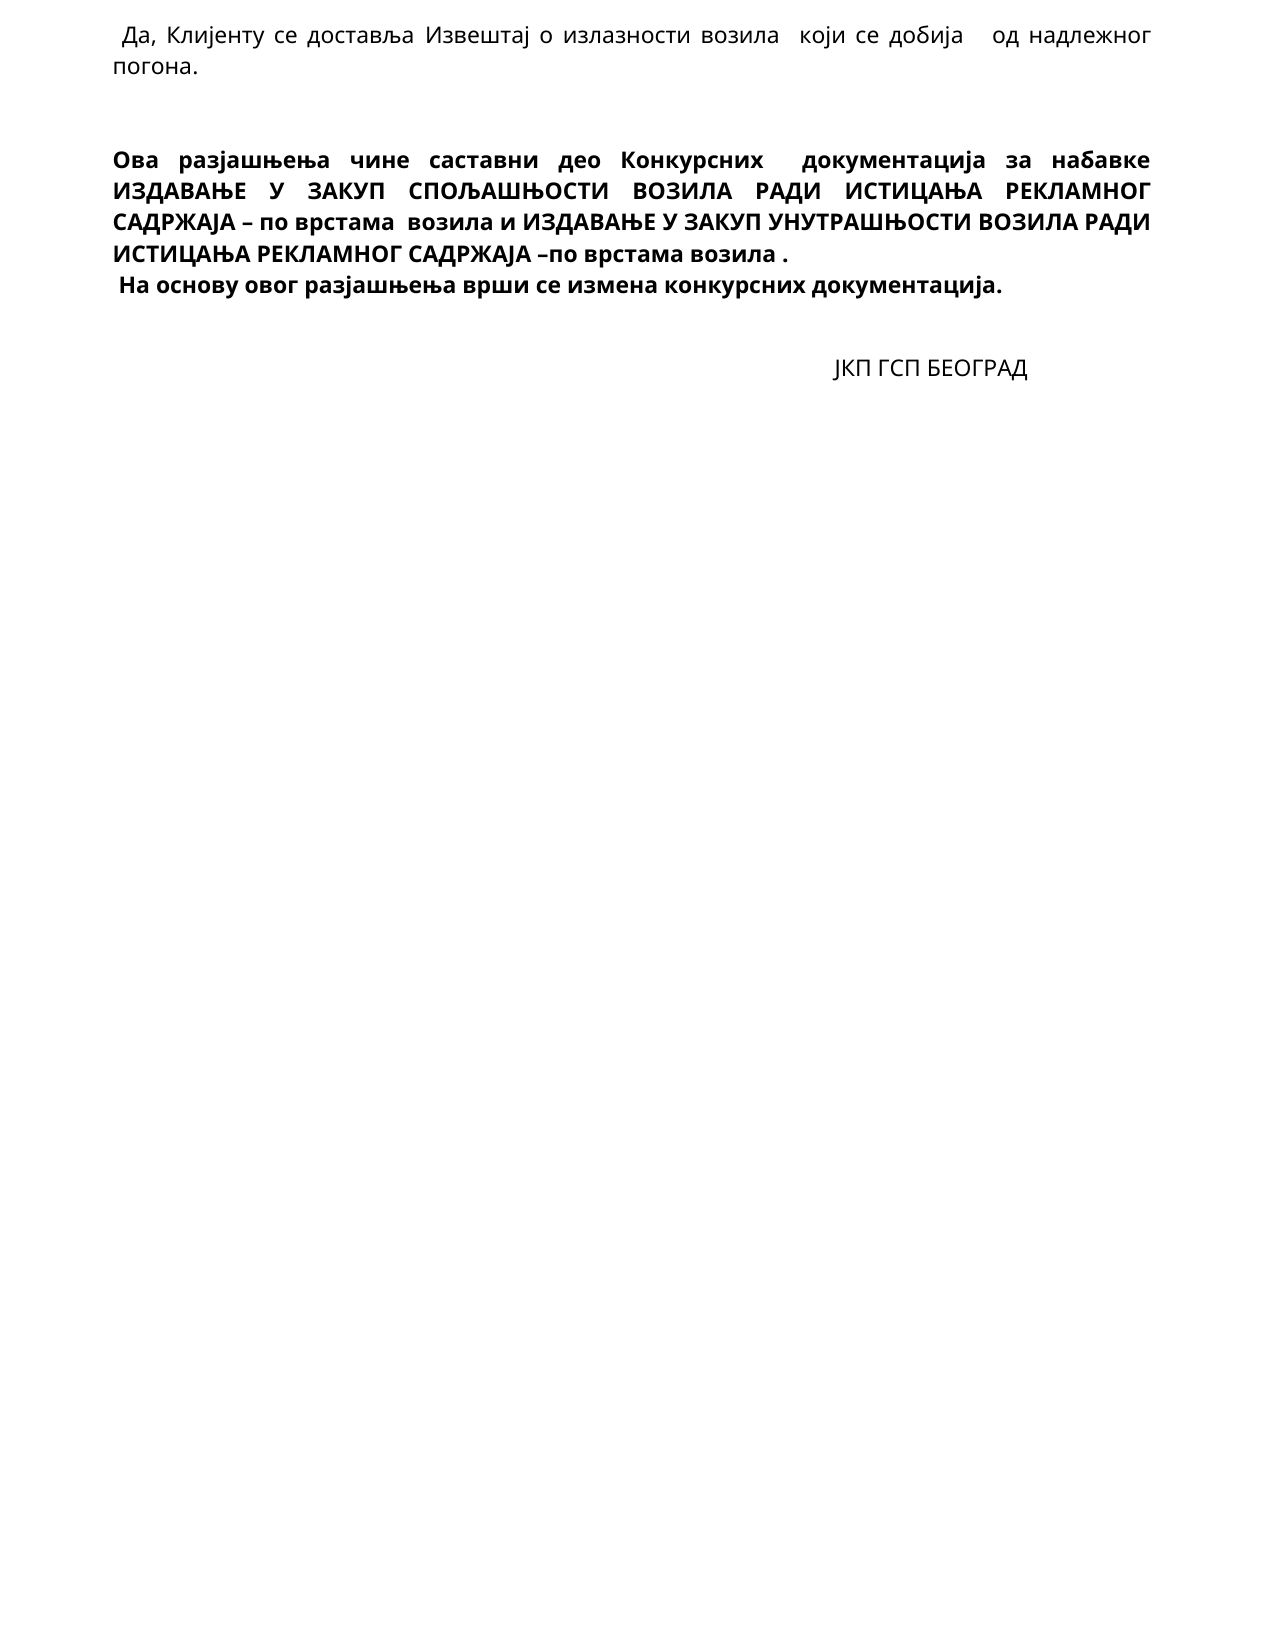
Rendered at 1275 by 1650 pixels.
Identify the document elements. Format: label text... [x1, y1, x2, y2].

text Ова разјашњења чине саставни део Конкурсних документација за набавке ИЗДАВАЊЕ У ЗАКУП СПОЉАШЊОСТИ ВОЗИЛА РАДИ ИСТИЦАЊА РЕКЛАМНОГ САДРЖАЈА – по врстама возила и ИЗДАВАЊЕ У ЗАКУП УНУТРАШЊОСТИ ВОЗИЛА РАДИ ИСТИЦАЊА РЕКЛАМНОГ САДРЖАЈА –по врстама возила . [112, 144, 1152, 269]
text На основу овог разјашњења врши се измена конкурсних документација. [112, 269, 1152, 300]
text Да, Клијенту се доставља Извештај о излазности возила који се добија од надлежног погона. [112, 19, 1152, 81]
